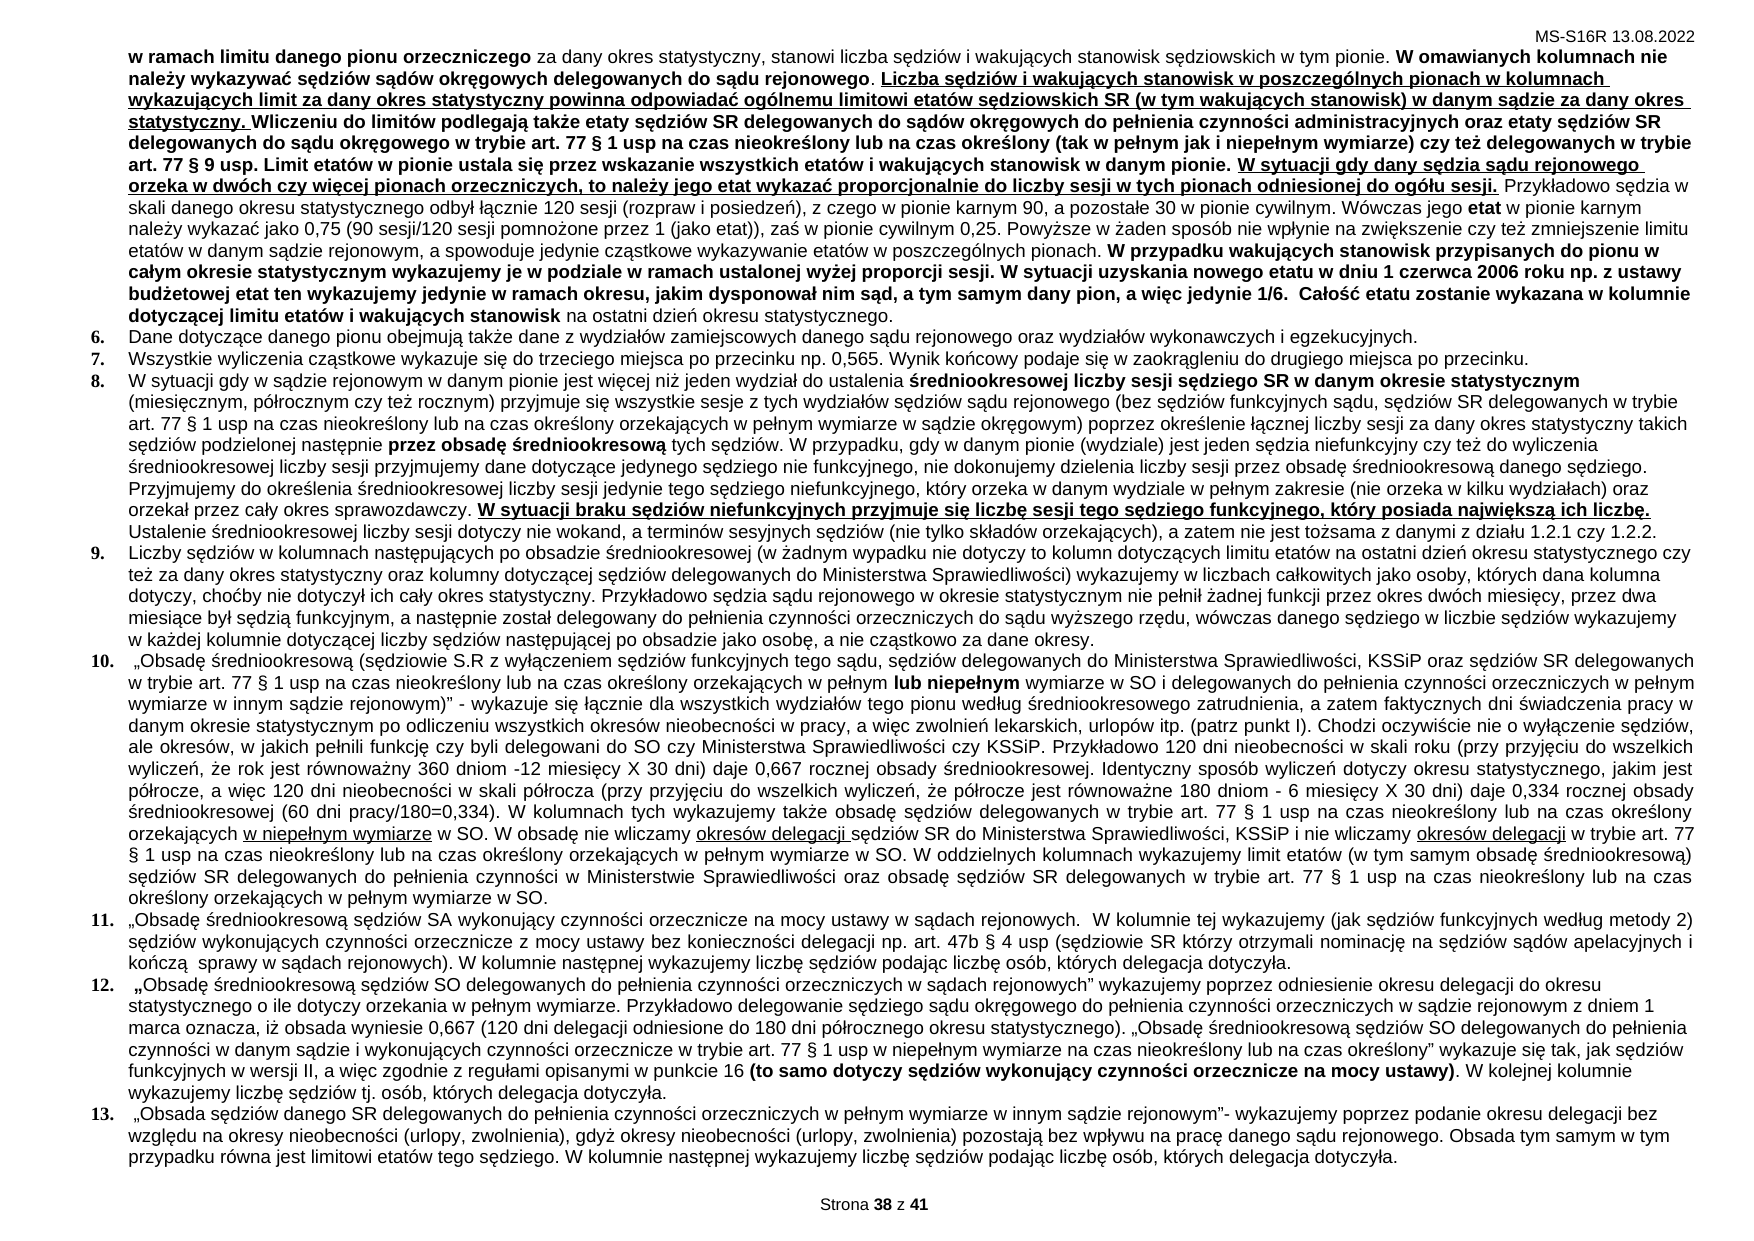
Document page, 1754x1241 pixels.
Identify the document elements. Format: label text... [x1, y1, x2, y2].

list Dane dotyczące danego pionu obejmują także dane z wydziałów zamiejscowych danego sądu rejonowego oraz wydziałów wykonawczych i egzekucyjnych. [91, 326, 1695, 348]
list W sytuacji gdy w sądzie rejonowym w danym pionie jest więcej niż jeden wydział do ustalenia średniookresowej liczby sesji sędziego SR w danym okresie statystycznym (miesięcznym, półrocznym czy też rocznym) przyjmuje się wszystkie sesje z tych wydziałów sędziów sądu rejonowego (bez sędziów funkcyjnych sądu, sędziów SR delegowanych w trybie art. 77 § 1 usp na czas nieokreślony lub na czas określony orzekających w pełnym wymiarze w sądzie okręgowym) poprzez określenie łącznej liczby sesji za dany okres statystyczny takich sędziów podzielonej następnie przez obsadę średniookresową tych sędziów. W przypadku, gdy w danym pionie (wydziale) jest jeden sędzia niefunkcyjny czy też do wyliczenia średniookresowej liczby sesji przyjmujemy dane dotyczące jedynego sędziego nie funkcyjnego, nie dokonujemy dzielenia liczby sesji przez obsadę średniookresową danego sędziego. Przyjmujemy do określenia średniookresowej liczby sesji jedynie tego sędziego niefunkcyjnego, który orzeka w danym wydziale w pełnym zakresie (nie orzeka w kilku wydziałach) oraz orzekał przez cały okres sprawozdawczy. W sytuacji braku sędziów niefunkcyjnych przyjmuje się liczbę sesji tego sędziego funkcyjnego, który posiada największą ich liczbę. Ustalenie średniookresowej liczby sesji dotyczy nie wokand, a terminów sesyjnych sędziów (nie tylko składów orzekających), a zatem nie jest tożsama z danymi z działu 1.2.1 czy 1.2.2. [91, 369, 1695, 542]
list „Obsadę średniookresową sędziów SO delegowanych do pełnienia czynności orzeczniczych w sądach rejonowych” wykazujemy poprzez odniesienie okresu delegacji do okresu statystycznego o ile dotyczy orzekania w pełnym wymiarze. Przykładowo delegowanie sędziego sądu okręgowego do pełnienia czynności orzeczniczych w sądzie rejonowym z dniem 1 marca oznacza, iż obsada wyniesie 0,667 (120 dni delegacji odniesione do 180 dni półrocznego okresu statystycznego). „Obsadę średniookresową sędziów SO delegowanych do pełnienia czynności w danym sądzie i wykonujących czynności orzecznicze w trybie art. 77 § 1 usp w niepełnym wymiarze na czas nieokreślony lub na czas określony” wykazuje się tak, jak sędziów funkcyjnych w wersji II, a więc zgodnie z regułami opisanymi w punkcie 16 (to samo dotyczy sędziów wykonujący czynności orzecznicze na mocy ustawy). W kolejnej kolumnie wykazujemy liczbę sędziów tj. osób, których delegacja dotyczyła. [91, 973, 1695, 1103]
list Liczby sędziów w kolumnach następujących po obsadzie średniookresowej (w żadnym wypadku nie dotyczy to kolumn dotyczących limitu etatów na ostatni dzień okresu statystycznego czy też za dany okres statystyczny oraz kolumny dotyczącej sędziów delegowanych do Ministerstwa Sprawiedliwości) wykazujemy w liczbach całkowitych jako osoby, których dana kolumna dotyczy, choćby nie dotyczył ich cały okres statystyczny. Przykładowo sędzia sądu rejonowego w okresie statystycznym nie pełnił żadnej funkcji przez okres dwóch miesięcy, przez dwa miesiące był sędzią funkcyjnym, a następnie został delegowany do pełnienia czynności orzeczniczych do sądu wyższego rzędu, wówczas danego sędziego w liczbie sędziów wykazujemy w każdej kolumnie dotyczącej liczby sędziów następującej po obsadzie jako osobę, a nie cząstkowo za dane okresy. [91, 542, 1695, 650]
list „Obsada sędziów danego SR delegowanych do pełnienia czynności orzeczniczych w pełnym wymiarze w innym sądzie rejonowym”- wykazujemy poprzez podanie okresu delegacji bez względu na okresy nieobecności (urlopy, zwolnienia), gdyż okresy nieobecności (urlopy, zwolnienia) pozostają bez wpływu na pracę danego sądu rejonowego. Obsada tym samym w tym przypadku równa jest limitowi etatów tego sędziego. W kolumnie następnej wykazujemy liczbę sędziów podając liczbę osób, których delegacja dotyczyła. [91, 1103, 1695, 1168]
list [91, 46, 1695, 326]
list „Obsadę średniookresową (sędziowie S.R z wyłączeniem sędziów funkcyjnych tego sądu, sędziów delegowanych do Ministerstwa Sprawiedliwości, KSSiP oraz sędziów SR delegowanych w trybie art. 77 § 1 usp na czas nieokreślony lub na czas określony orzekających w pełnym lub niepełnym wymiarze w SO i delegowanych do pełnienia czynności orzeczniczych w pełnym wymiarze w innym sądzie rejonowym)” - wykazuje się łącznie dla wszystkich wydziałów tego pionu według średniookresowego zatrudnienia, a zatem faktycznych dni świadczenia pracy w danym okresie statystycznym po odliczeniu wszystkich okresów nieobecności w pracy, a więc zwolnień lekarskich, urlopów itp. (patrz punkt I). Chodzi oczywiście nie o wyłączenie sędziów, ale okresów, w jakich pełnili funkcję czy byli delegowani do SO czy Ministerstwa Sprawiedliwości czy KSSiP. Przykładowo 120 dni nieobecności w skali roku (przy przyjęciu do wszelkich wyliczeń, że rok jest równoważny 360 dniom -12 miesięcy X 30 dni) daje 0,667 rocznej obsady średniookresowej. Identyczny sposób wyliczeń dotyczy okresu statystycznego, jakim jest półrocze, a więc 120 dni nieobecności w skali półrocza (przy przyjęciu do wszelkich wyliczeń, że półrocze jest równoważne 180 dniom - 6 miesięcy X 30 dni) daje 0,334 rocznej obsady średniookresowej (60 dni pracy/180=0,334). W kolumnach tych wykazujemy także obsadę sędziów delegowanych w trybie art. 77 § 1 usp na czas nieokreślony lub na czas określony orzekających w niepełnym wymiarze w SO. W obsadę nie wliczamy okresów delegacji sędziów SR do Ministerstwa Sprawiedliwości, KSSiP i nie wliczamy okresów delegacji w trybie art. 77 § 1 usp na czas nieokreślony lub na czas określony orzekających w pełnym wymiarze w SO. W oddzielnych kolumnach wykazujemy limit etatów (w tym samym obsadę średniookresową) sędziów SR delegowanych do pełnienia czynności w Ministerstwie Sprawiedliwości oraz obsadę sędziów SR delegowanych w trybie art. 77 § 1 usp na czas nieokreślony lub na czas określony orzekających w pełnym wymiarze w SO. [91, 650, 1695, 909]
list Wszystkie wyliczenia cząstkowe wykazuje się do trzeciego miejsca po przecinku np. 0,565. Wynik końcowy podaje się w zaokrągleniu do drugiego miejsca po przecinku. [91, 348, 1695, 369]
list „Obsadę średniookresową sędziów SA wykonujący czynności orzecznicze na mocy ustawy w sądach rejonowych. W kolumnie tej wykazujemy (jak sędziów funkcyjnych według metody 2) sędziów wykonujących czynności orzecznicze z mocy ustawy bez konieczności delegacji np. art. 47b § 4 usp (sędziowie SR którzy otrzymali nominację na sędziów sądów apelacyjnych i kończą sprawy w sądach rejonowych). W kolumnie następnej wykazujemy liczbę sędziów podając liczbę osób, których delegacja dotyczyła. [91, 909, 1695, 973]
